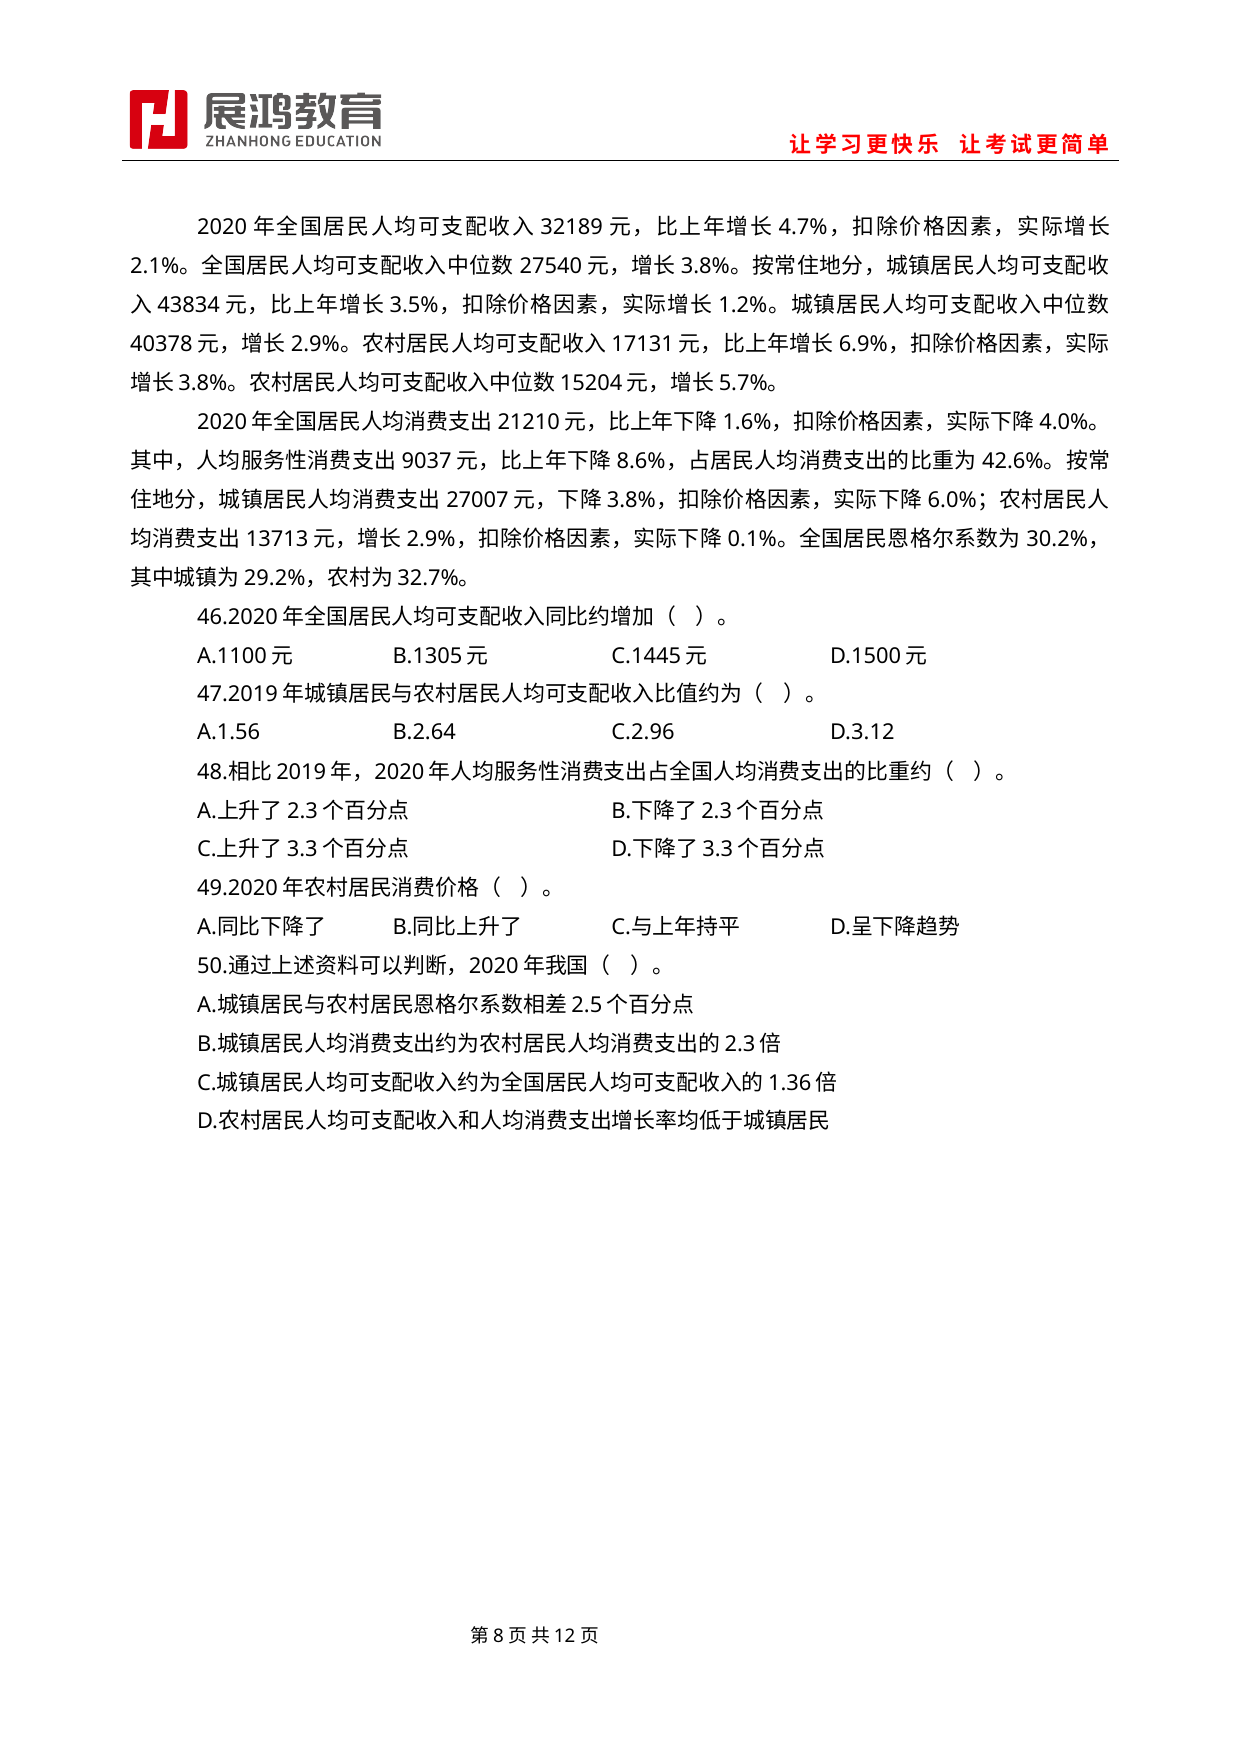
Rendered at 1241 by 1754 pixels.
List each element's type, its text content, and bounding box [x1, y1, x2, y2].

picture [129, 90, 382, 149]
text 48.相比2019年，2020年人均服务性消费支出占全国人均消费支出的比重约（ ）。 [130, 753, 1110, 786]
text A.同比下降了 B.同比上升了 C.与上年持平 D.呈下降趋势 [130, 909, 1110, 941]
text 46.2020年全国居民人均可支配收入同比约增加（ ）。 [130, 598, 1110, 631]
text D.农村居民人均可支配收入和人均消费支出增长率均低于城镇居民 [130, 1103, 1110, 1136]
text A.1.56 B.2.64 C.2.96 D.3.12 [130, 715, 1110, 747]
text 49.2020年农村居民消费价格（ ）。 [130, 870, 1110, 902]
text B.城镇居民人均消费支出约为农村居民人均消费支出的2.3倍 [130, 1025, 1110, 1058]
text A.城镇居民与农村居民恩格尔系数相差2.5个百分点 [130, 987, 1110, 1019]
text 47.2019年城镇居民与农村居民人均可支配收入比值约为（ ）。 [130, 676, 1110, 709]
text 2020年全国居民人均消费支出21210元，比上年下降1.6%，扣除价格因素，实际下降4.0%。其中，人均服务性消费支出9037元，比上年下降8.6%，占居民人均消费支出的比重为42.6%。按常住地分，城镇居民人均消费支出27007元，下降3.8%，扣除价格因素，实际下降6.0%；农村居民人均消费支出13713元，增长2.9%，扣除价格因素，实际下降0.1%。全国居民恩格尔系数为30.2%，其中城镇为29.2%，农村为32.7%。 [130, 404, 1110, 592]
text C.城镇居民人均可支配收入约为全国居民人均可支配收入的1.36倍 [130, 1064, 1110, 1097]
text C.上升了3.3个百分点 D.下降了3.3个百分点 [130, 831, 1110, 864]
text A.上升了2.3个百分点 B.下降了2.3个百分点 [130, 792, 1110, 825]
text 2020年全国居民人均可支配收入32189元，比上年增长4.7%，扣除价格因素，实际增长2.1%。全国居民人均可支配收入中位数27540元，增长3.8%。按常住地分，城镇居民人均可支配收入43834元，比上年增长3.5%，扣除价格因素，实际增长1.2%。城镇居民人均可支配收入中位数40378元，增长2.9%。农村居民人均可支配收入17131元，比上年增长6.9%，扣除价格因素，实际增长3.8%。农村居民人均可支配收入中位数15204元，增长5.7%。 [130, 209, 1110, 397]
text 50.通过上述资料可以判断，2020年我国（ ）。 [130, 948, 1110, 980]
text A.1100元 B.1305元 C.1445元 D.1500元 [130, 637, 1110, 670]
